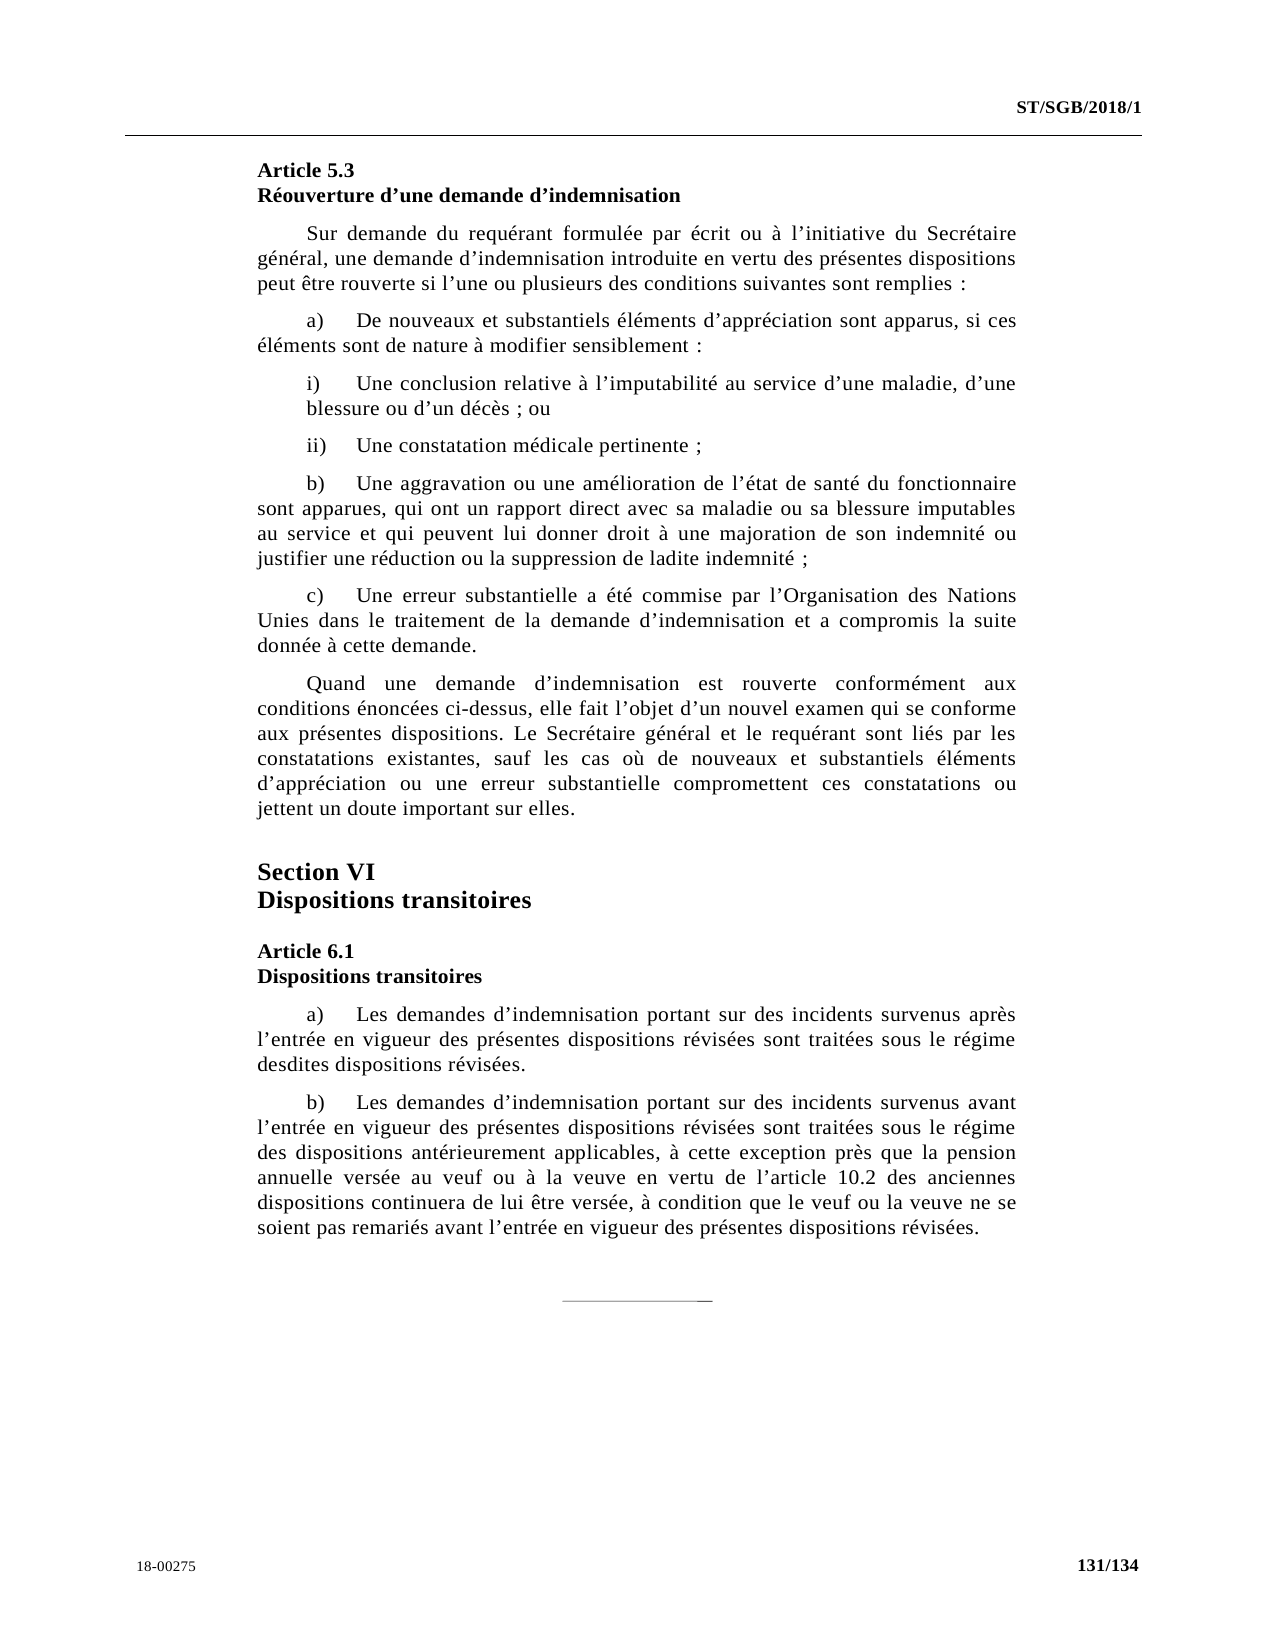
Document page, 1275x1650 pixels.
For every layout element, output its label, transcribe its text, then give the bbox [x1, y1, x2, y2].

text Article 6.1 [125, 939, 1019, 964]
text b) Une aggravation ou une amélioration de l’état de santé du fonctionnaire sont apparues, qui ont un rapport direct avec sa maladie ou sa blessure imputables au service et qui peuvent lui donner droit à une majoration de son indemnité ou justifier une réduction ou la suppression de ladite indemnité ; [257, 470, 1018, 570]
text c) Une erreur substantielle a été commise par l’Organisation des Nations Unies dans le traitement de la demande d’indemnisation et a compromis la suite donnée à cette demande. [257, 582, 1018, 657]
text ii) Une constatation médicale pertinente ; [257, 432, 1018, 457]
text Quand une demande d’indemnisation est rouverte conformément aux conditions énoncées ci-dessus, elle fait l’objet d’un nouvel examen qui se conforme aux présentes dispositions. Le Secrétaire général et le requérant sont liés par les constatations existantes, sauf les cas où de nouveaux et substantiels éléments d’appréciation ou une erreur substantielle compromettent ces constatations ou jettent un doute important sur elles. [257, 670, 1018, 820]
text Sur demande du requérant formulée par écrit ou à l’initiative du Secrétaire général, une demande d’indemnisation introduite en vertu des présentes dispositions peut être rouverte si l’une ou plusieurs des conditions suivantes sont remplies : [257, 220, 1018, 295]
text i) Une conclusion relative à l’imputabilité au service d’une maladie, d’une blessure ou d’un décès ; ou [257, 370, 1018, 420]
text a) De nouveaux et substantiels éléments d’appréciation sont apparus, si ces éléments sont de nature à modifier sensiblement : [257, 307, 1018, 357]
text Section VI [125, 857, 1019, 886]
text Article 5.3 [125, 157, 1019, 182]
text Réouverture d’une demande d’indemnisation [125, 182, 1019, 207]
text Dispositions transitoires [125, 886, 1019, 914]
text a) Les demandes d’indemnisation portant sur des incidents survenus après l’entrée en vigueur des présentes dispositions révisées sont traitées sous le régime desdites dispositions révisées. [257, 1001, 1018, 1076]
text Dispositions transitoires [125, 964, 1019, 989]
text b) Les demandes d’indemnisation portant sur des incidents survenus avant l’entrée en vigueur des présentes dispositions révisées sont traitées sous le régime des dispositions antérieurement applicables, à cette exception près que la pension annuelle versée au veuf ou à la veuve en vertu de l’article 10.2 des anciennes dispositions continuera de lui être versée, à condition que le veuf ou la veuve ne se soient pas remariés avant l’entrée en vigueur des présentes dispositions révisées. [257, 1089, 1018, 1239]
